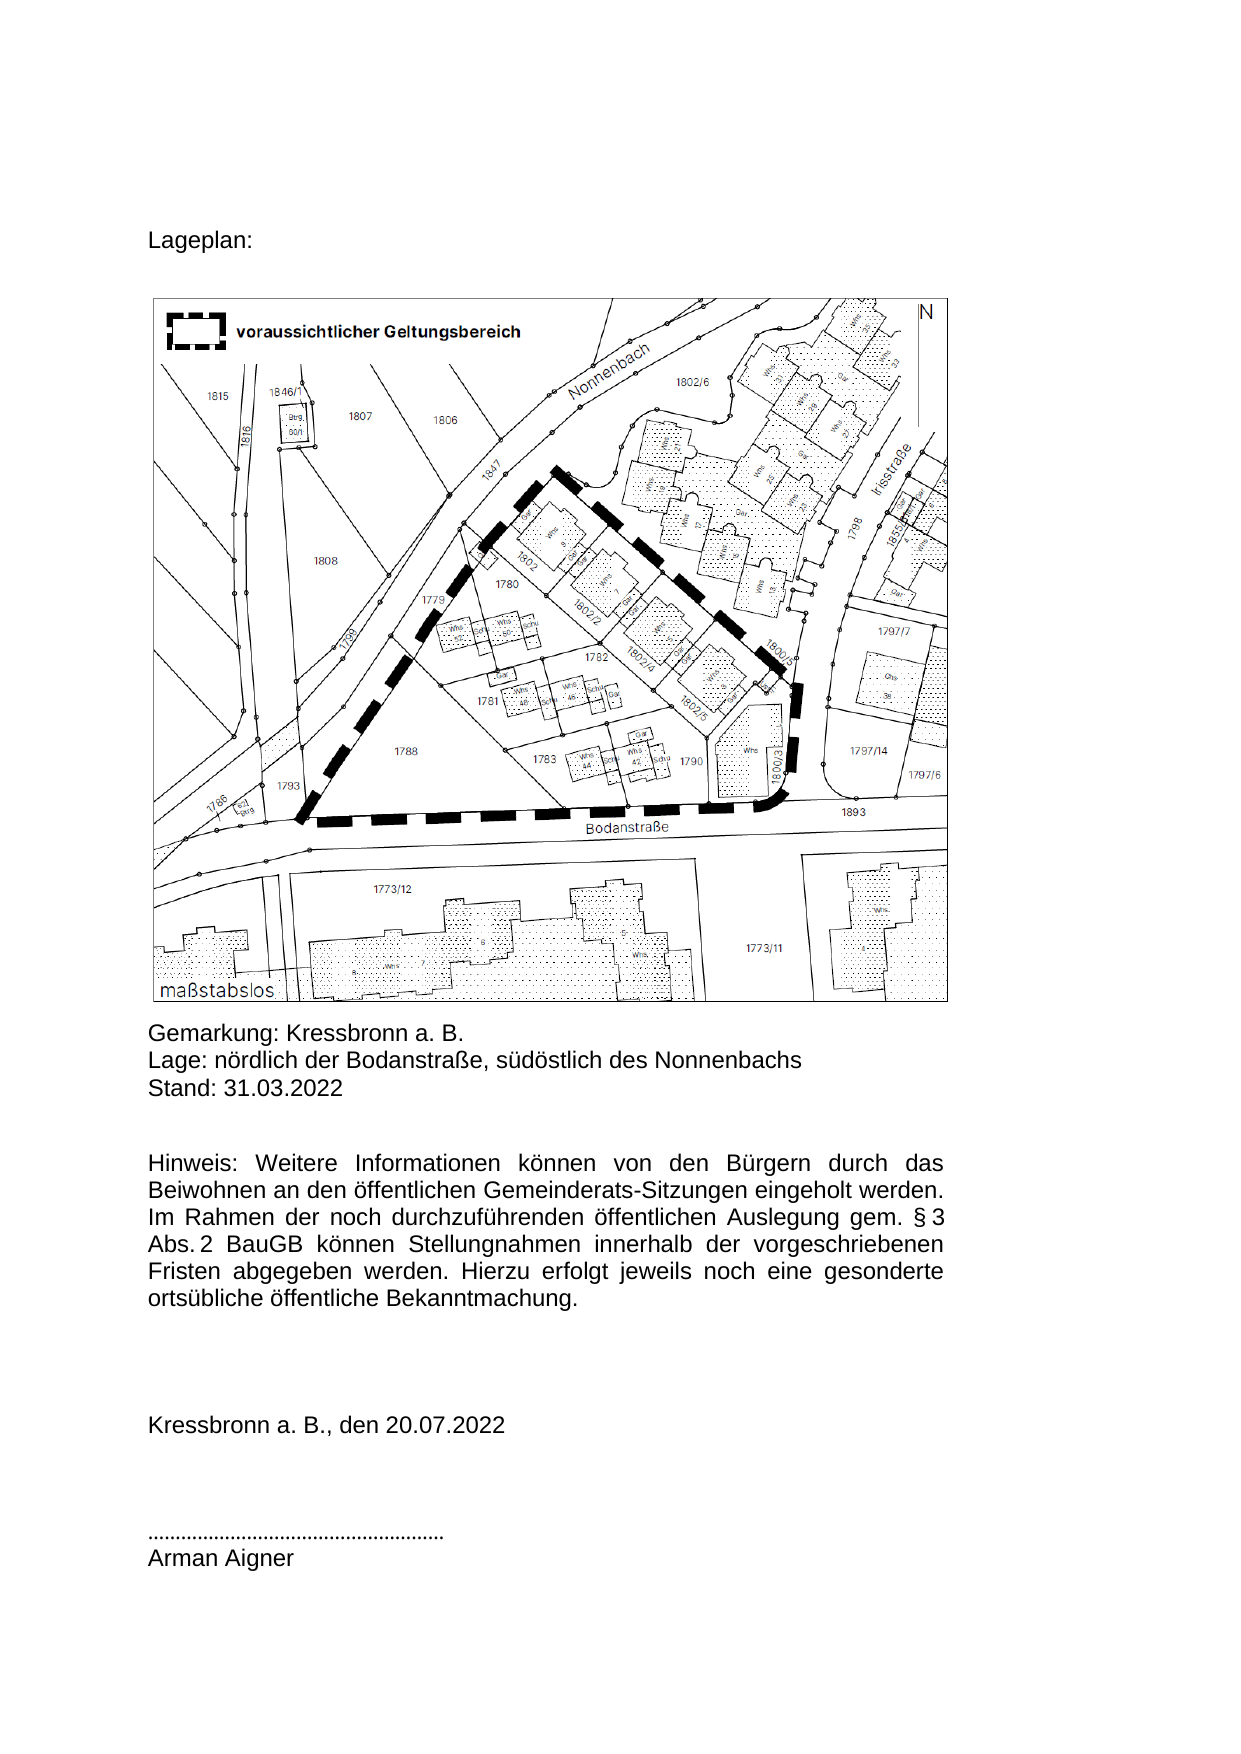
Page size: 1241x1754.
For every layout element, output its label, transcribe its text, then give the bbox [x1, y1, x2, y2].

text Kressbronn a. B., den 20.07.2022 [148, 1412, 945, 1439]
text Arman Aigner [148, 1545, 945, 1572]
text Gemarkung: Kressbronn a. B. [148, 1018, 945, 1046]
text Stand: 31.03.2022 [148, 1074, 945, 1101]
text Lage: nördlich der Bodanstraße, südöstlich des Nonnenbachs [148, 1046, 945, 1074]
text Lageplan: [148, 227, 945, 254]
text ……………………………………………… [148, 1518, 945, 1545]
picture [150, 295, 950, 1003]
text Hinweis: Weitere Informationen können von den Bürgern durch das Beiwohnen an den öffentlichen Gemeinderats-Sitzungen eingeholt werden. Im Rahmen der noch durchzuführenden öffentlichen Auslegung gem. § 3 Abs. 2 BauGB können Stellungnahmen innerhalb der vorgeschriebenen Fristen abgegeben werden. Hierzu erfolgt jeweils noch eine gesonderte ortsübliche öffentliche Bekanntmachung. [148, 1149, 945, 1312]
